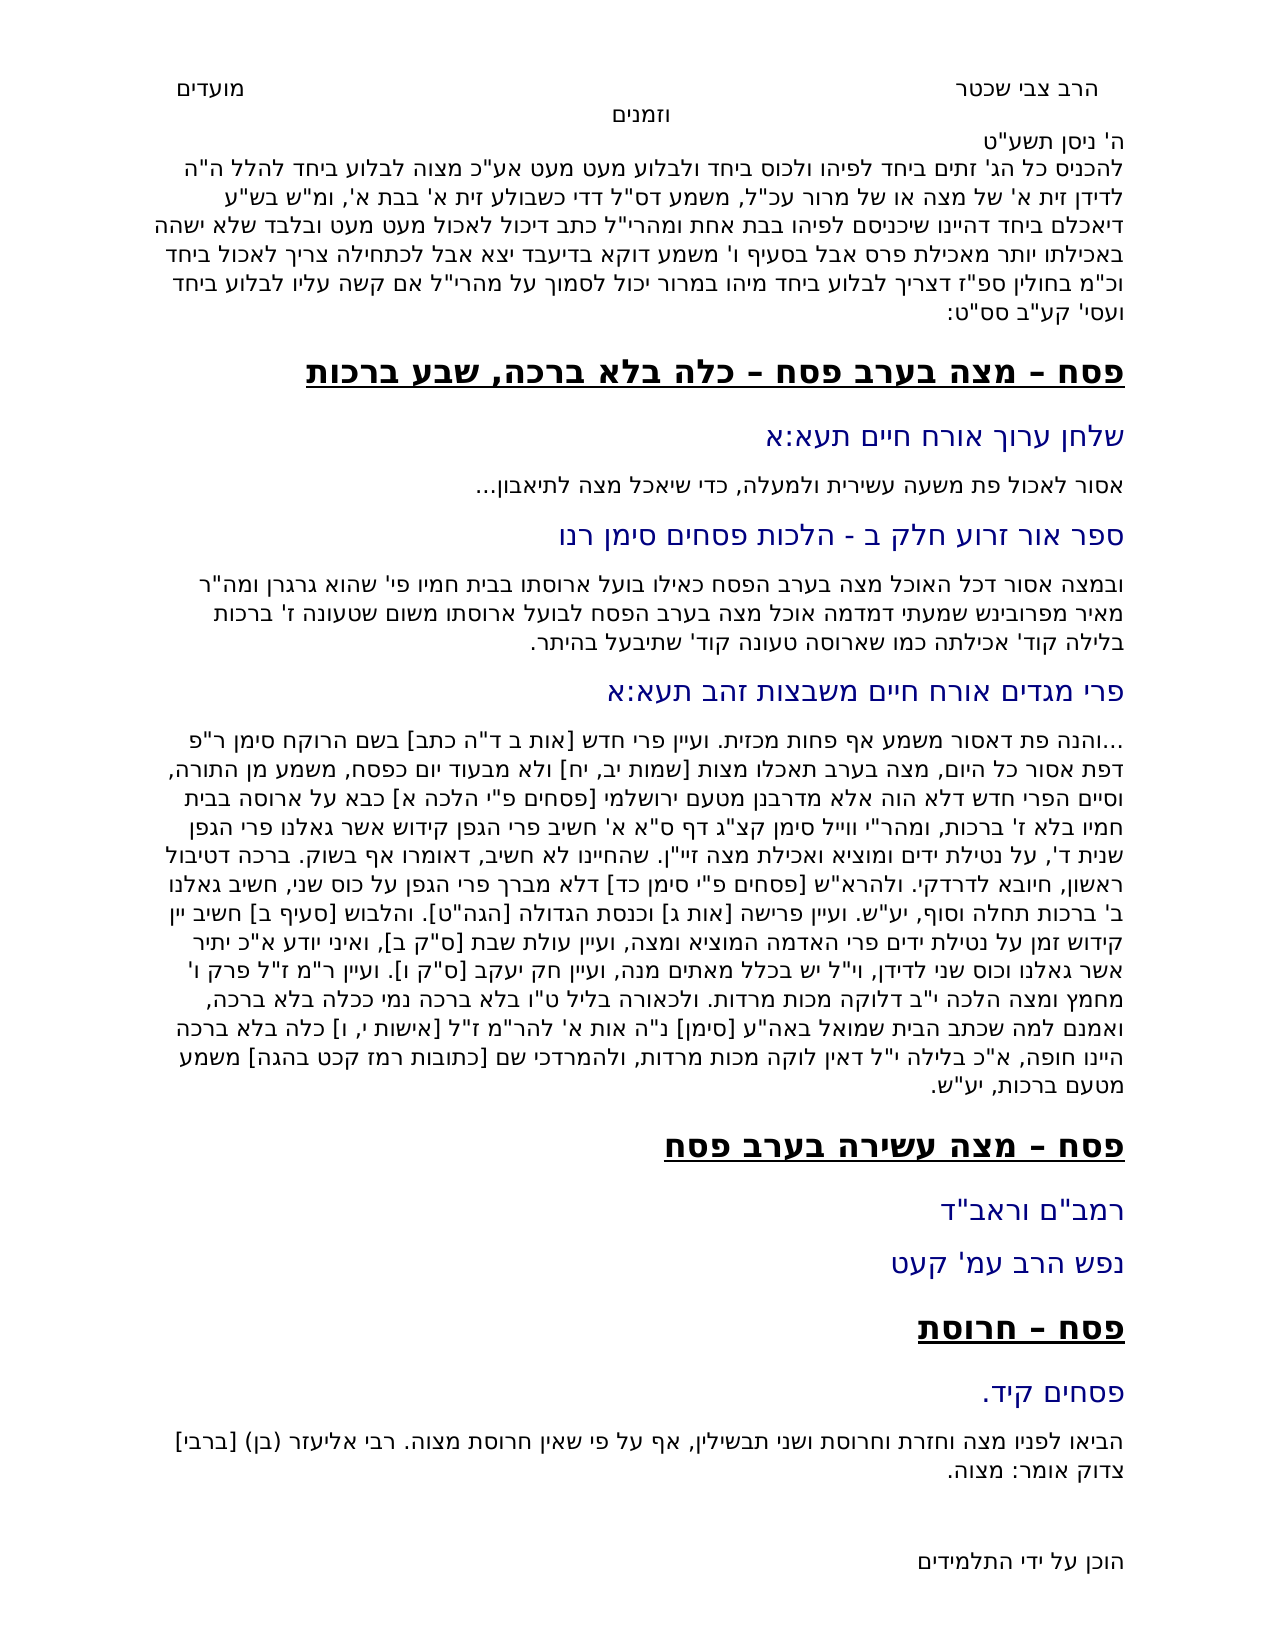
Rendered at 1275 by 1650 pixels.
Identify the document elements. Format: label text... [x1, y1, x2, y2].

subtitle פסח – מצה עשירה בערב פסח [150, 1126, 1125, 1165]
text אסור לאכול פת משעה עשירית ולמעלה, כדי שיאכל מצה לתיאבון... [150, 473, 1125, 499]
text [150, 155, 1125, 325]
text ובמצה אסור דכל האוכל מצה בערב הפסח כאילו בועל ארוסתו בבית חמיו פי' שהוא גרגרן ומה"ר מאיר מפרובינש שמעתי דמדמה אוכל מצה בערב הפסח לבועל ארוסתו משום שטעונה ז' ברכות בלילה קוד' אכילתה כמו שארוסה טעונה קוד' שתיבעל בהיתר. [150, 571, 1125, 656]
subtitle נפש הרב עמ' קעט [150, 1247, 1125, 1281]
subtitle שלחן ערוך אורח חיים תעא:א [150, 419, 1125, 453]
text ...והנה פת דאסור משמע אף פחות מכזית. ועיין פרי חדש [אות ב ד"ה כתב] בשם הרוקח סימן ר"פ דפת אסור כל היום, מצה בערב תאכלו מצות [שמות יב, יח] ולא מבעוד יום כפסח, משמע מן התורה, וסיים הפרי חדש דלא הוה אלא מדרבנן מטעם ירושלמי [פסחים פ"י הלכה א] כבא על ארוסה בבית חמיו בלא ז' ברכות, ומהר"י ווייל סימן קצ"ג דף ס"א א' חשיב פרי הגפן קידוש אשר גאלנו פרי הגפן שנית ד', על נטילת ידים ומוציא ואכילת מצה זיי"ן. שהחיינו לא חשיב, דאומרו אף בשוק. ברכה דטיבול ראשון, חיובא לדרדקי. ולהרא"ש [פסחים פ"י סימן כד] דלא מברך פרי הגפן על כוס שני, חשיב גאלנו ב' ברכות תחלה וסוף, יע"ש. ועיין פרישה [אות ג] וכנסת הגדולה [הגה"ט]. והלבוש [סעיף ב] חשיב יין קידוש זמן על נטילת ידים פרי האדמה המוציא ומצה, ועיין עולת שבת [ס"ק ב], ואיני יודע א"כ יתיר אשר גאלנו וכוס שני לדידן, וי"ל יש בכלל מאתים מנה, ועיין חק יעקב [ס"ק ו]. ועיין ר"מ ז"ל פרק ו' מחמץ ומצה הלכה י"ב דלוקה מכות מרדות. ולכאורה בליל ט"ו בלא ברכה נמי ככלה בלא ברכה, ואמנם למה שכתב הבית שמואל באה"ע [סימן] נ"ה אות א' להר"מ ז"ל [אישות י, ו] כלה בלא ברכה היינו חופה, א"כ בלילה י"ל דאין לוקה מכות מרדות, ולהמרדכי שם [כתובות רמז קכט בהגה] משמע מטעם ברכות, יע"ש. [150, 728, 1125, 1099]
subtitle פרי מגדים אורח חיים משבצות זהב תעא:א [150, 674, 1125, 708]
subtitle ספר אור זרוע חלק ב - הלכות פסחים סימן רנו [150, 518, 1125, 552]
subtitle פסח – חרוסת [150, 1308, 1125, 1347]
subtitle רמב"ם וראב"ד [150, 1193, 1125, 1227]
subtitle פסחים קיד. [150, 1375, 1125, 1409]
subtitle פסח – מצה בערב פסח – כלה בלא ברכה, שבע ברכות [150, 352, 1125, 391]
text הביאו לפניו מצה וחזרת וחרוסת ושני תבשילין, אף על פי שאין חרוסת מצוה. רבי אליעזר (בן) [ברבי] צדוק אומר: מצוה. [150, 1428, 1125, 1484]
